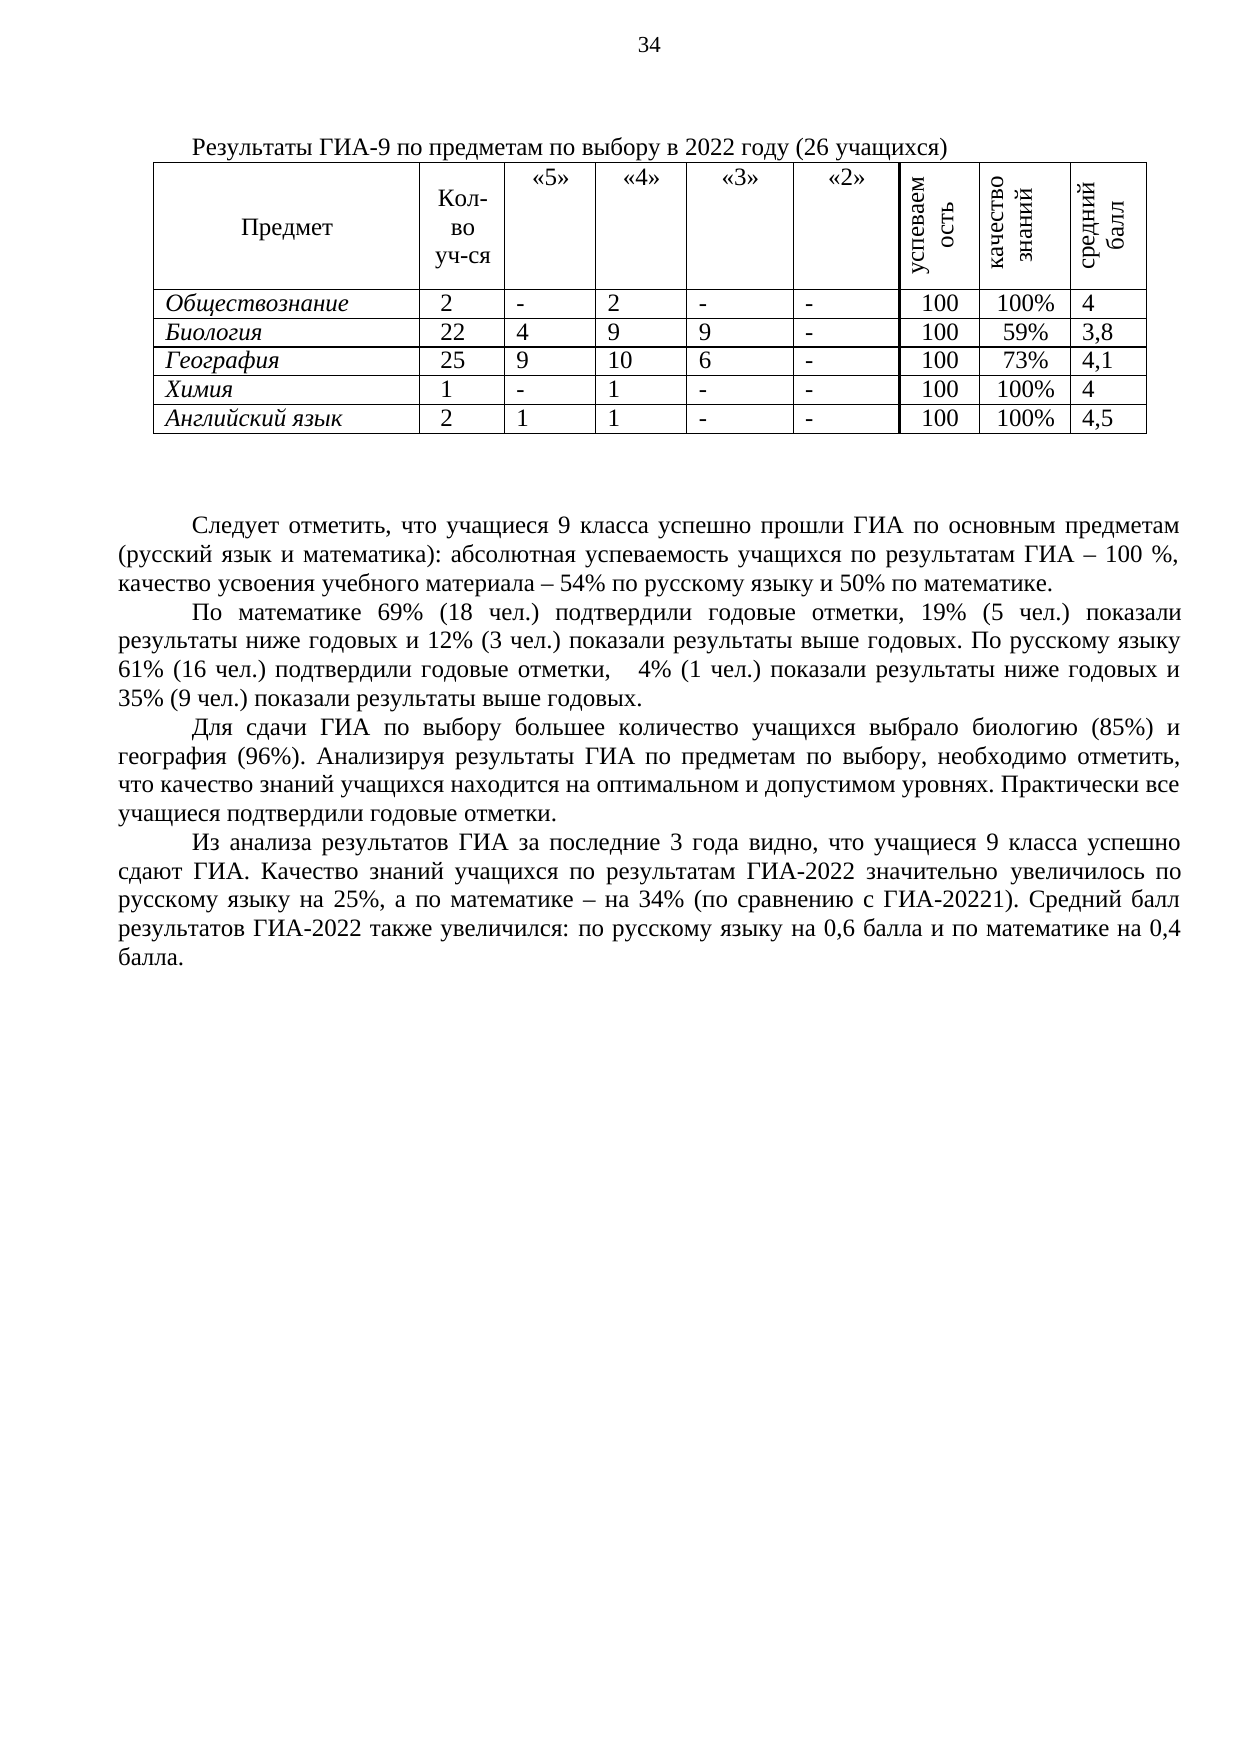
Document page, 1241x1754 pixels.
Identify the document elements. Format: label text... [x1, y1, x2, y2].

text По математике 69% (18 чел.) подтвердили годовые отметки, 19% (5 чел.) показали результаты ниже годовых и 12% (3 чел.) показали результаты выше годовых. По русскому языку 61% (16 чел.) подтвердили годовые отметки, 4% (1 чел.) показали результаты ниже годовых и 35% (9 чел.) показали результаты выше годовых. [118, 597, 1182, 712]
table_cell - [505, 376, 595, 404]
table_cell 3,8 [1071, 319, 1146, 346]
table_cell 100% [980, 290, 1070, 318]
table_cell - [794, 405, 898, 433]
table_cell 9 [687, 319, 793, 346]
table_cell 100 [901, 405, 979, 433]
table_cell Обществознание [154, 290, 419, 318]
table_cell - [687, 290, 793, 318]
table_cell 59% [980, 319, 1070, 346]
table_cell 6 [687, 348, 793, 375]
table_header успеваем ость [901, 163, 979, 289]
table_header «5» [505, 163, 595, 289]
table_cell 1 [596, 376, 686, 404]
table_cell 100 [901, 319, 979, 346]
table_cell 100% [980, 405, 1070, 433]
table_cell 100 [901, 376, 979, 404]
text Для сдачи ГИА по выбору большее количество учащихся выбрало биологию (85%) и география (96%). Анализируя результаты ГИА по предметам по выбору, необходимо отметить, что качество знаний учащихся находится на оптимальном и допустимом уровнях. Практически все учащиеся подтвердили годовые отметки. [118, 712, 1181, 827]
table_cell - [687, 405, 793, 433]
table_cell 22 [420, 319, 504, 346]
table_cell - [505, 290, 595, 318]
table_header средний балл [1071, 163, 1146, 289]
text Из анализа результатов ГИА за последние 3 года видно, что учащиеся 9 класса успешно сдают ГИА. Качество знаний учащихся по результатам ГИА-2022 значительно увеличилось по русскому языку на 25%, а по математике – на 34% (по сравнению с ГИА-20221). Средний балл результатов ГИА-2022 также увеличился: по русскому языку на 0,6 балла и по математике на 0,4 балла. [118, 827, 1182, 971]
table_header «2» [794, 163, 898, 289]
table_cell - [687, 376, 793, 404]
table_cell 100% [980, 376, 1070, 404]
table_header Предмет [154, 163, 419, 289]
table_header «3» [687, 163, 793, 289]
table_cell 9 [596, 319, 686, 346]
table_cell 73% [980, 348, 1070, 375]
table_cell - [794, 348, 898, 375]
table_cell 2 [420, 290, 504, 318]
table_cell - [794, 376, 898, 404]
table_cell - [794, 319, 898, 346]
table_cell 1 [420, 376, 504, 404]
table_cell 4 [1071, 376, 1146, 404]
table_cell Биология [154, 319, 419, 346]
table_cell 1 [505, 405, 595, 433]
table_cell 1 [596, 405, 686, 433]
table_cell 4,1 [1071, 348, 1146, 375]
table_cell Английский язык [154, 405, 419, 433]
table_header Кол- во уч-ся [420, 163, 504, 289]
table_header качество знаний [980, 163, 1070, 289]
table_cell - [794, 290, 898, 318]
table_cell 9 [505, 348, 595, 375]
text Следует отметить, что учащиеся 9 класса успешно прошли ГИА по основным предметам (русский язык и математика): абсолютная успеваемость учащихся по результатам ГИА – 100 %, качество усвоения учебного материала – 54% по русскому языку и 50% по математике. [118, 511, 1181, 597]
table_cell 2 [420, 405, 504, 433]
table_cell 25 [420, 348, 504, 375]
table_header «4» [596, 163, 686, 289]
table_cell 10 [596, 348, 686, 375]
table_cell 2 [596, 290, 686, 318]
text Результаты ГИА-9 по предметам по выбору в 2022 году (26 учащихся) [192, 132, 1223, 161]
table_cell 4 [505, 319, 595, 346]
table_cell 4,5 [1071, 405, 1146, 433]
table_cell Химия [154, 376, 419, 404]
table_cell 4 [1071, 290, 1146, 318]
table_cell 100 [901, 348, 979, 375]
table_cell География [154, 348, 419, 375]
table_cell 100 [901, 290, 979, 318]
